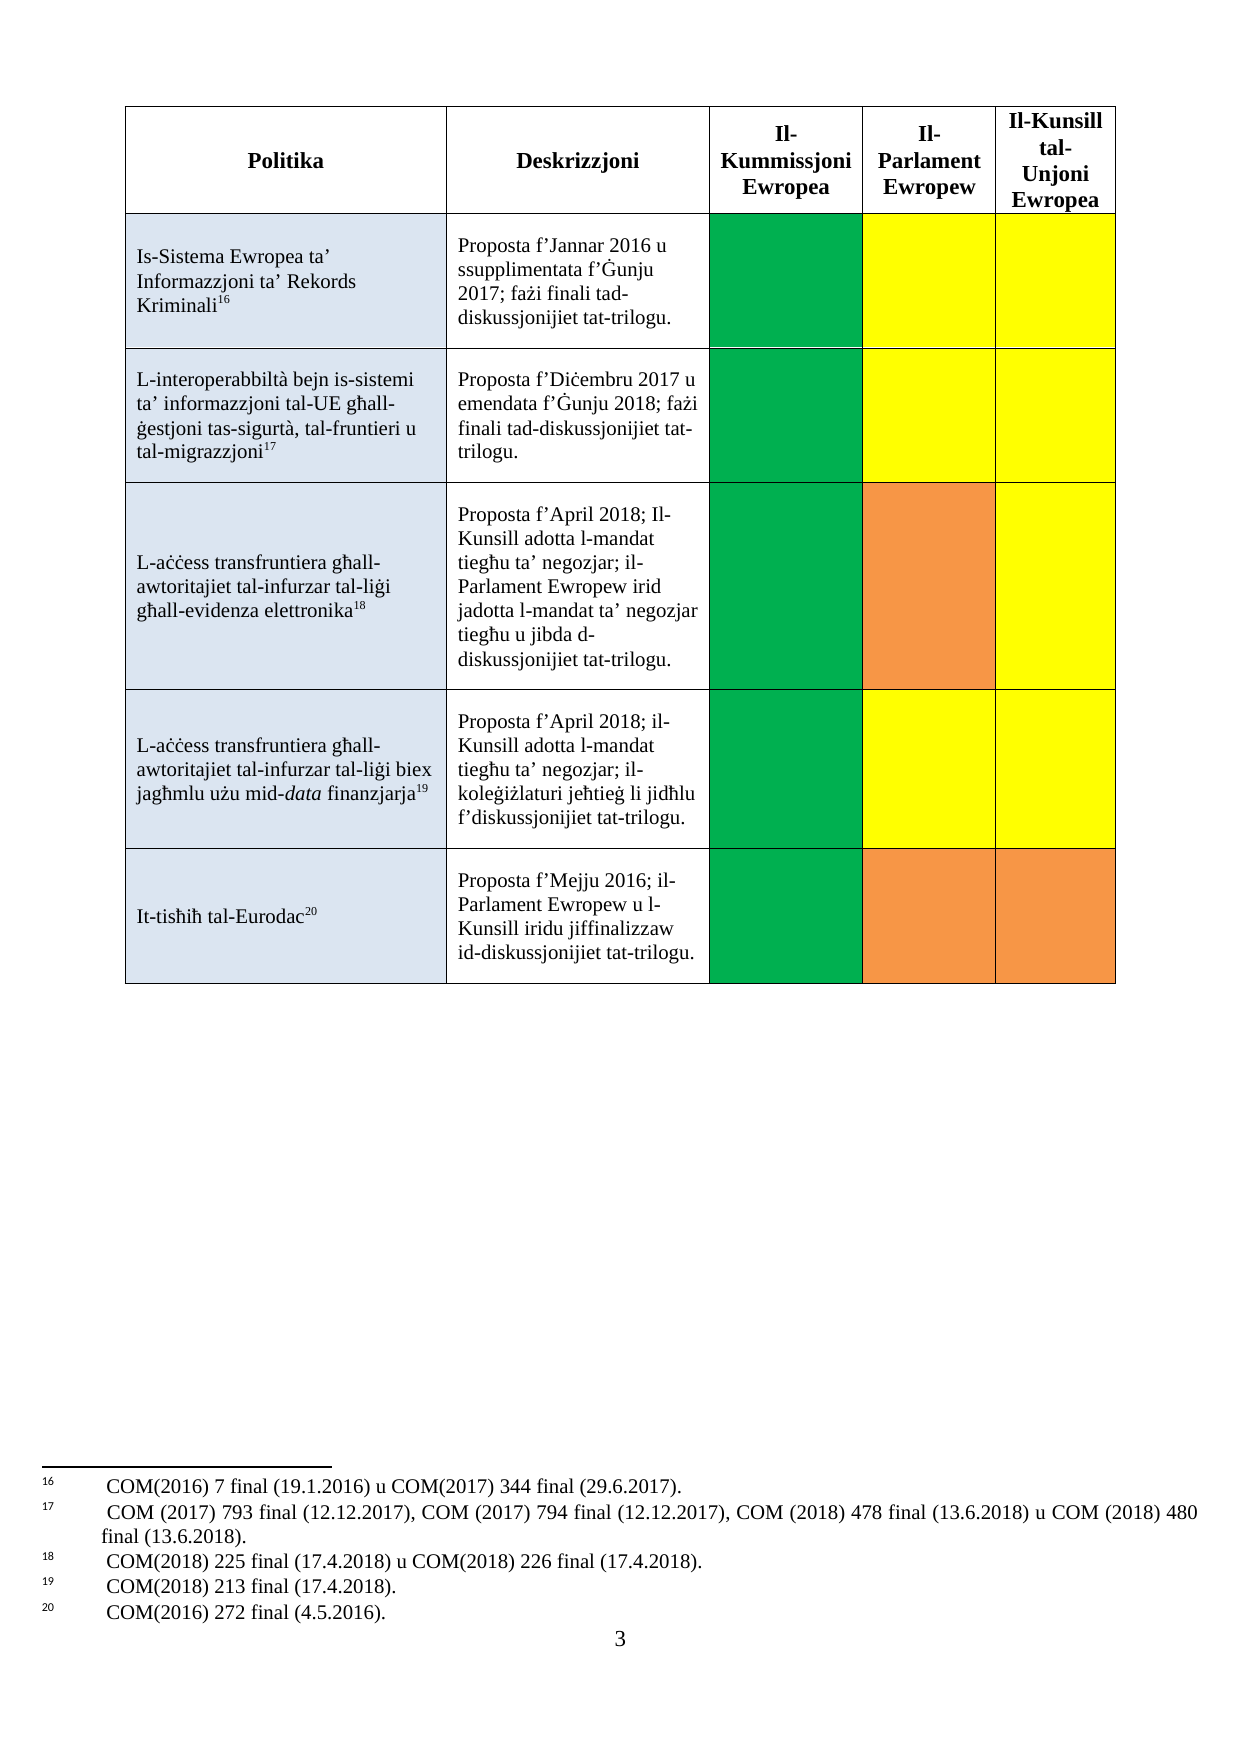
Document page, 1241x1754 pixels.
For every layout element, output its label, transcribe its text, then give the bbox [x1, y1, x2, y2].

table_cell Is-Sistema Ewropea ta’ Informazzjoni ta’ Rekords Kriminali [126, 214, 446, 347]
table_cell [996, 690, 1115, 848]
table_header Il-Kummissjoni Ewropea [710, 107, 862, 213]
table_header Il-Parlament Ewropew [863, 107, 995, 213]
table_header Politika [126, 107, 446, 213]
table_cell [996, 349, 1115, 482]
table_cell L-interoperabbiltà bejn is-sistemi ta’ informazzjoni tal-UE għall-ġestjoni tas-sigurtà, tal-fruntieri u tal-migrazzjoni [126, 349, 446, 482]
table_cell It-tisħiħ tal-Eurodac [126, 849, 446, 983]
table_cell [863, 483, 995, 689]
table_cell [863, 690, 995, 848]
table_cell [710, 849, 862, 983]
table_cell [863, 849, 995, 983]
table_cell Proposta f’Mejju 2016; il-Parlament Ewropew u l-Kunsill iridu jiffinalizzaw id-diskussjonijiet tat-trilogu. [447, 849, 709, 983]
table_cell [996, 849, 1115, 983]
table_header Il-Kunsill tal-Unjoni Ewropea [996, 107, 1115, 213]
table_header Deskrizzjoni [447, 107, 709, 213]
table_cell [996, 214, 1115, 347]
table_cell [710, 214, 862, 347]
table_cell [710, 349, 862, 482]
table_cell [996, 483, 1115, 689]
table_cell Proposta f’April 2018; Il-Kunsill adotta l-mandat tiegħu ta’ negozjar; il-Parlament Ewropew irid jadotta l-mandat ta’ negozjar tiegħu u jibda d-diskussjonijiet tat-trilogu. [447, 483, 709, 689]
table_cell Proposta f’April 2018; il-Kunsill adotta l-mandat tiegħu ta’ negozjar; il-koleġiżlaturi jeħtieġ li jidħlu f’diskussjonijiet tat-trilogu. [447, 690, 709, 848]
table_cell L-aċċess transfruntiera għall-awtoritajiet tal-infurzar tal-liġi għall-evidenza elettronika [126, 483, 446, 689]
table_cell [710, 690, 862, 848]
table_cell [710, 483, 862, 689]
table_cell Proposta f’Jannar 2016 u ssupplimentata f’Ġunju 2017; fażi finali tad-diskussjonijiet tat-trilogu. [447, 214, 709, 347]
table_cell L-aċċess transfruntiera għall-awtoritajiet tal-infurzar tal-liġi biex jagħmlu użu mid-data finanzjarja [126, 690, 446, 848]
table_cell Proposta f’Diċembru 2017 u emendata f’Ġunju 2018; fażi finali tad-diskussjonijiet tat-trilogu. [447, 349, 709, 482]
table_cell [863, 214, 995, 347]
table_cell [863, 349, 995, 482]
